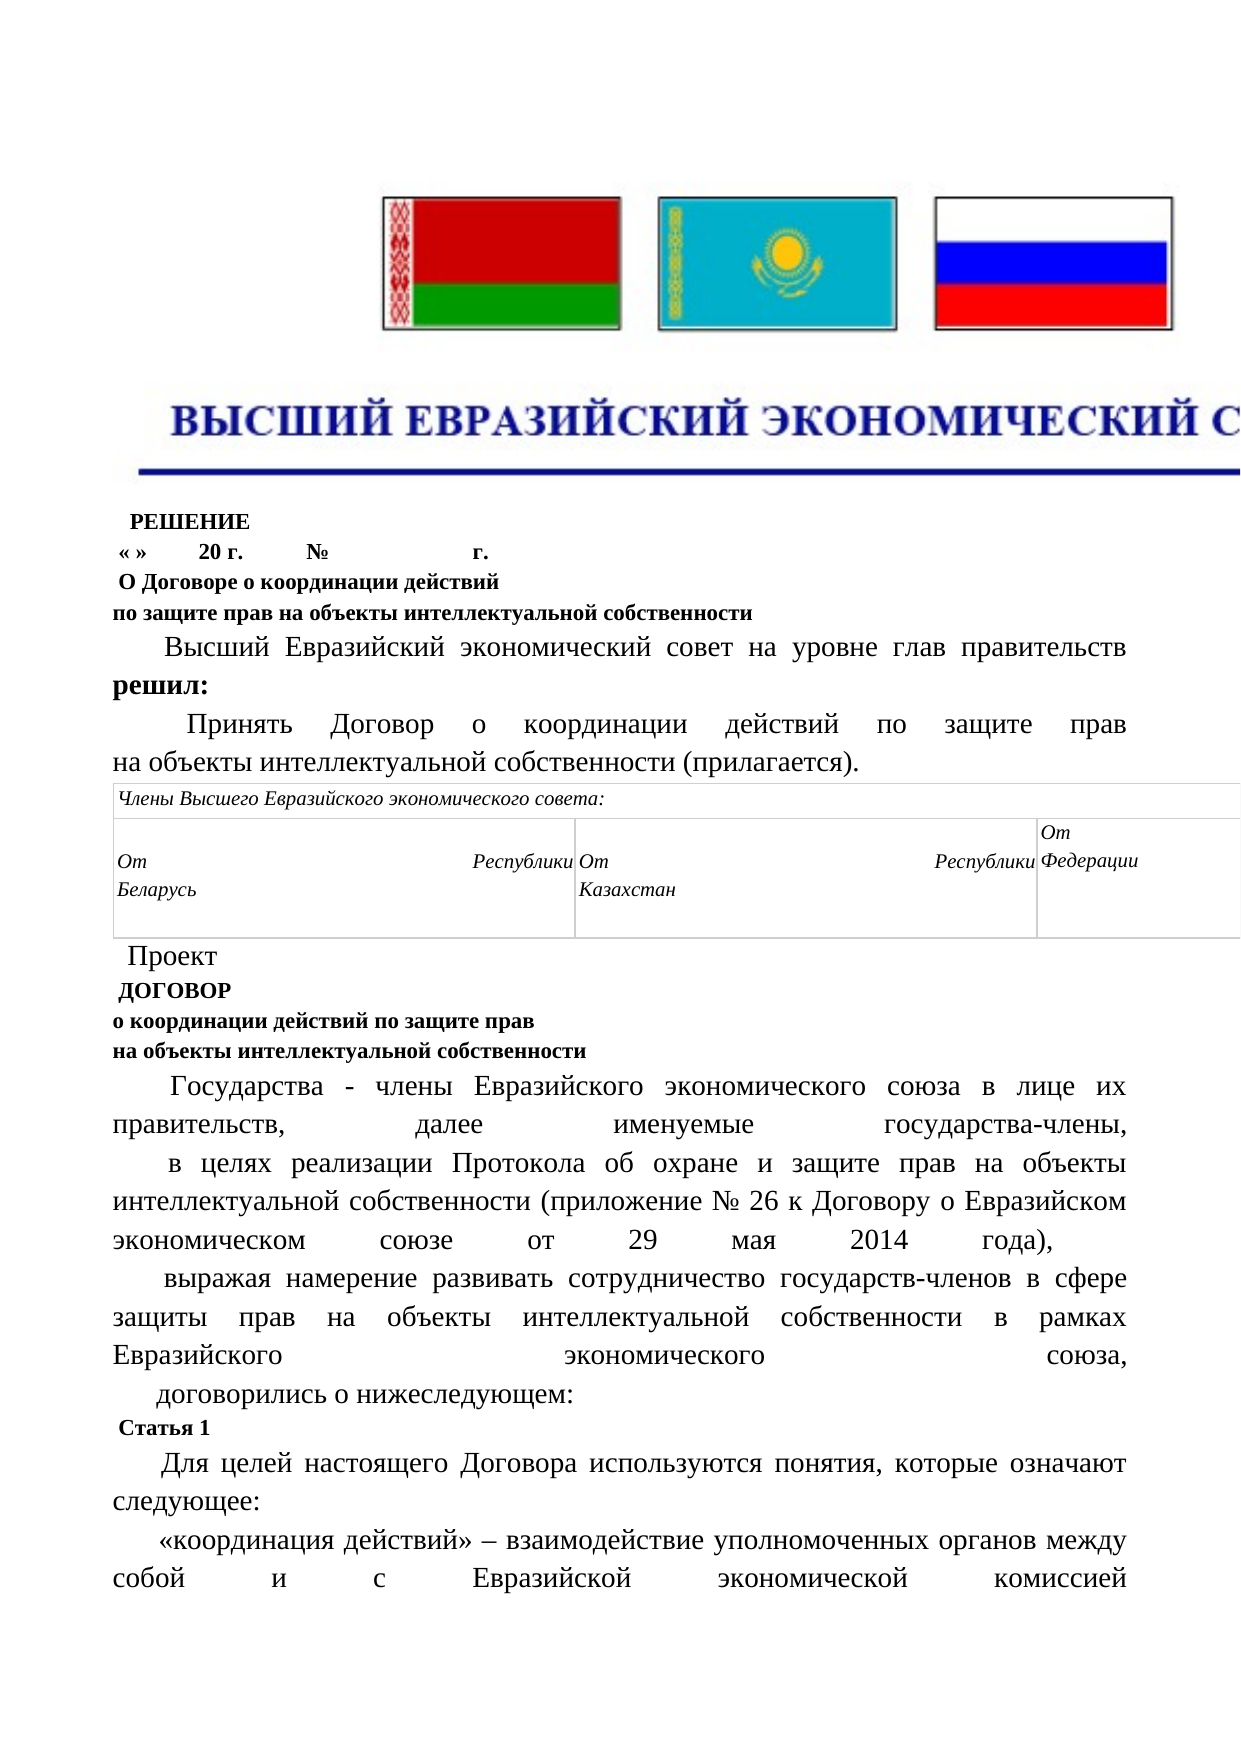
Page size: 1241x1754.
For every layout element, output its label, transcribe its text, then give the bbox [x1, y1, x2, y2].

text ДОГОВОР о координации действий по защите прав на объекты интеллектуальной собственности [112, 977, 1128, 1064]
text РЕШЕНИЕ [112, 508, 1128, 534]
text О Договоре о координации действий по защите прав на объекты интеллектуальной собственности [112, 568, 1128, 625]
text Проект [112, 938, 1128, 972]
text Государства - члены Евразийского экономического союза в лице их правительств, далее именуемые государства-члены, в целях реализации Протокола об охране и защите прав на объекты интеллектуальной собственности (приложение № 26 к Договору о Евразийском экономическом союзе от 29 мая 2014 года), выражая намерение развивать сотрудничество государств-членов в сфере защиты прав на объекты интеллектуальной собственности в рамках Евразийского экономического союза, договорились о нижеследующем: [112, 1068, 1128, 1409]
table_cell От Российской Федерации [1038, 819, 1240, 937]
text Высший Евразийский экономический совет на уровне глав правительств решил: Принять Договор о координации действий по защите прав на объекты интеллектуальной собственности (прилагается). [112, 629, 1128, 778]
text « » 20 г. № г. [112, 538, 1128, 564]
picture [112, 150, 1241, 505]
table_cell От Республики Казахстан [576, 819, 1036, 937]
table_cell От Республики Беларусь [114, 819, 574, 937]
text Статья 1 [112, 1414, 1128, 1441]
table_header Члены Высшего Евразийского экономического совета: [114, 784, 1240, 817]
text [112, 1445, 1128, 1594]
